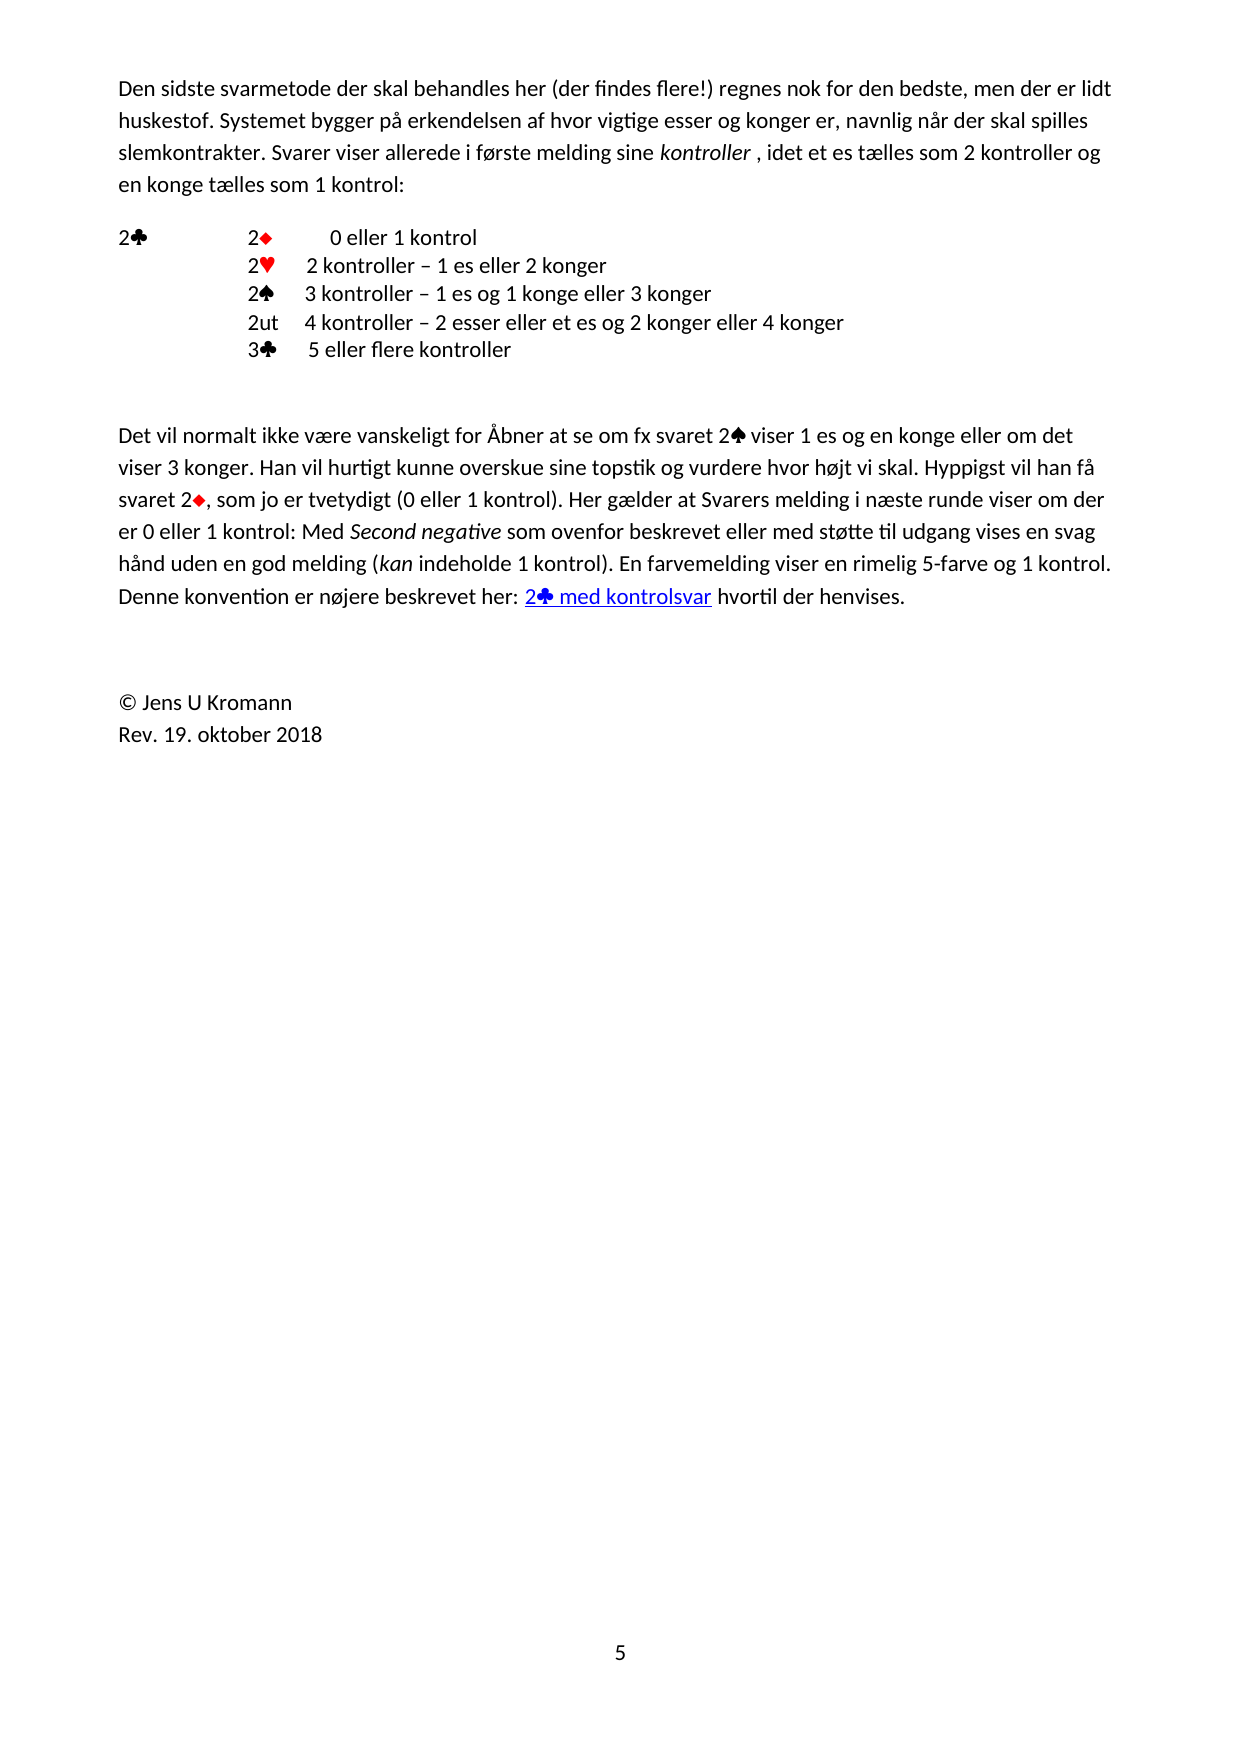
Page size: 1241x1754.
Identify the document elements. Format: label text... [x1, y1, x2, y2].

table_header 2 [107, 224, 236, 364]
table_header 20 eller 1 kontrol 2 2 kontroller – 1 es eller 2 konger 2 3 kontroller – 1 es og 1 konge eller 3 konger 2ut 4 kontroller – 2 esser eller et es og 2 konger eller 4 konger 3 5 eller flere kontroller [236, 224, 937, 364]
text © Jens U Kromann Rev. 19. oktober 2018 [118, 688, 1122, 748]
text Det vil normalt ikke være vanskeligt for Åbner at se om fx svaret 2 viser 1 es og en konge eller om det viser 3 konger. Han vil hurtigt kunne overskue sine topstik og vurdere hvor højt vi skal. Hyppigst vil han få svaret 2, som jo er tvetydigt (0 eller 1 kontrol). Her gælder at Svarers melding i næste runde viser om der er 0 eller 1 kontrol: Med Second negative som ovenfor beskrevet eller med støtte til udgang vises en svag hånd uden en god melding (kan indeholde 1 kontrol). En farvemelding viser en rimelig 5-farve og 1 kontrol. Denne konvention er nøjere beskrevet her: 2§ med kontrolsvar hvortil der henvises. [118, 421, 1122, 610]
text Den sidste svarmetode der skal behandles her (der findes flere!) regnes nok for den bedste, men der er lidt huskestof. Systemet bygger på erkendelsen af hvor vigtige esser og konger er, navnlig når der skal spilles slemkontrakter. Svarer viser allerede i første melding sine kontroller , idet et es tælles som 2 kontroller og en konge tælles som 1 kontrol: [118, 74, 1122, 198]
